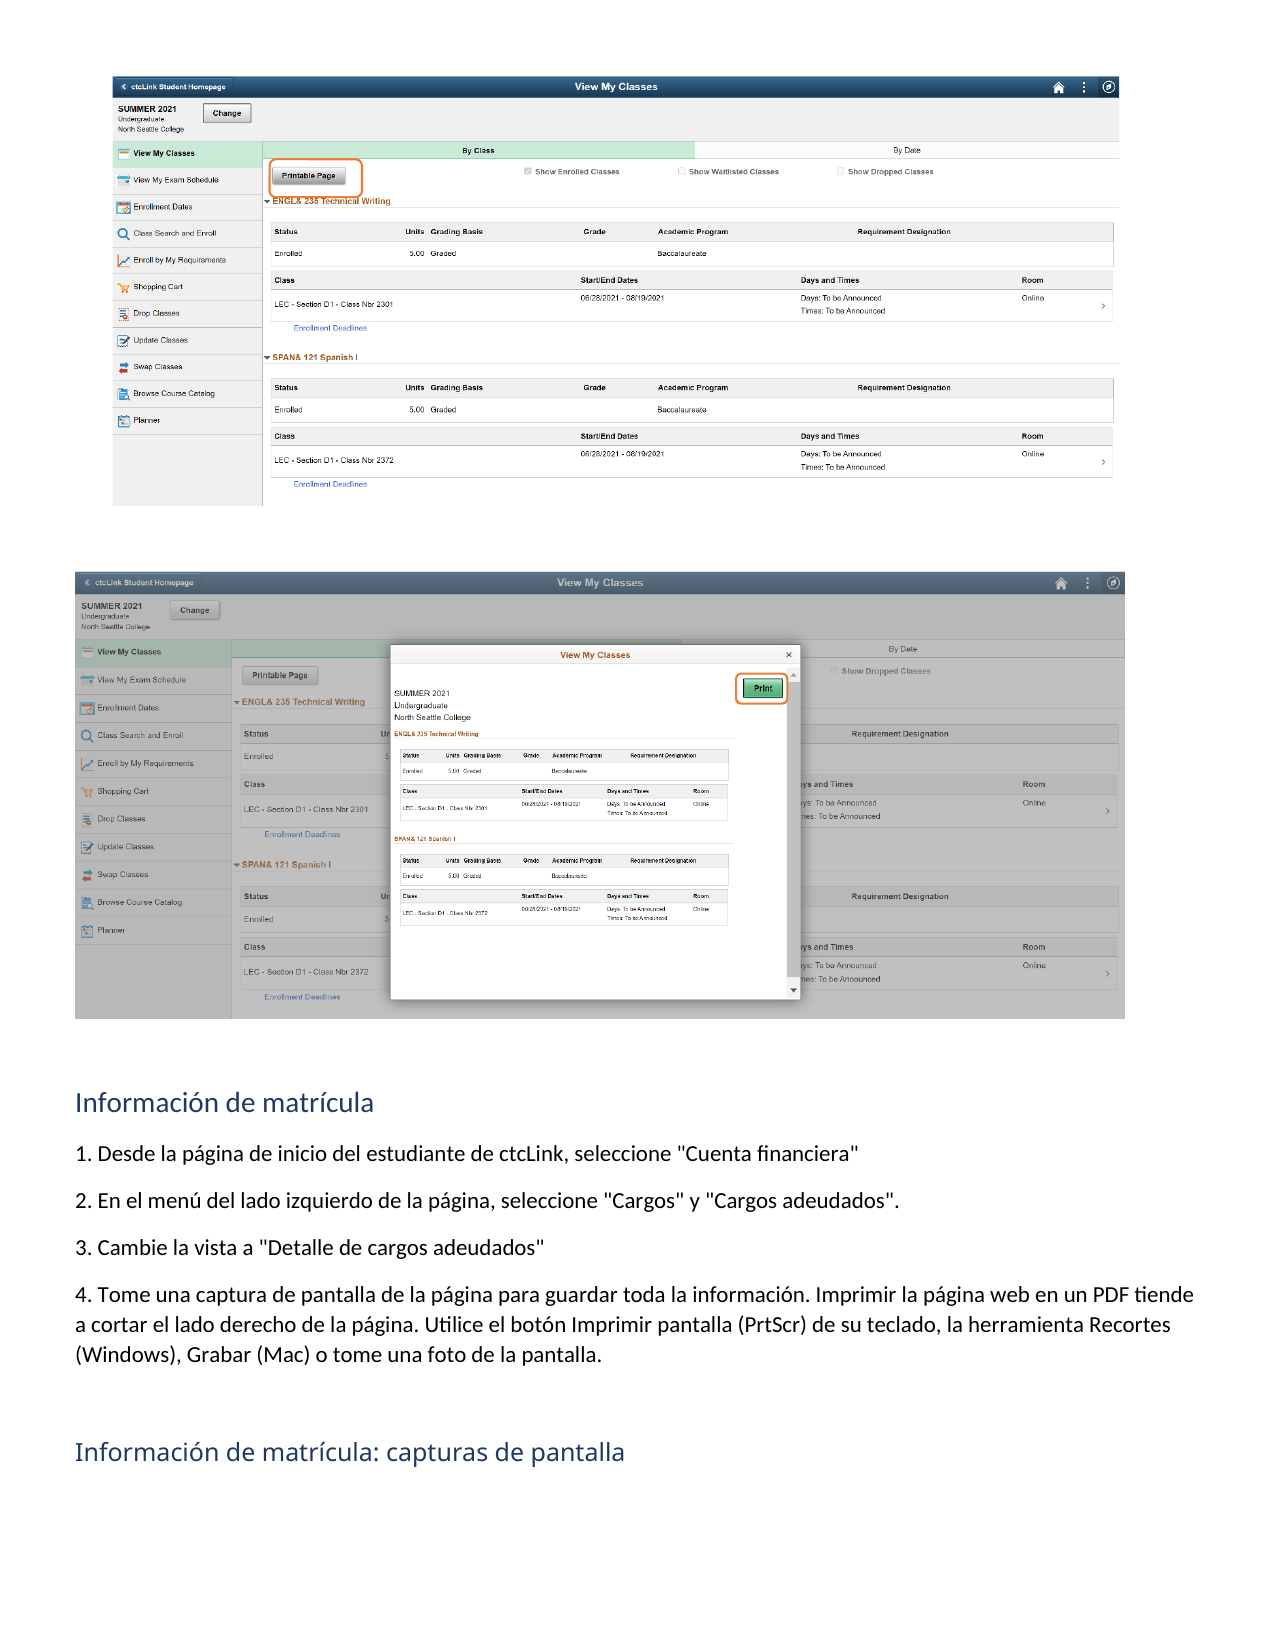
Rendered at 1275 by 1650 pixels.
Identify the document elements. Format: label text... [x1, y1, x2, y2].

picture [112, 75, 1120, 506]
text 2. En el menú del lado izquierdo de la página, seleccione "Cargos" y "Cargos adeudados". [75, 1186, 1200, 1214]
picture [75, 571, 1125, 1019]
text 3. Cambie la vista a "Detalle de cargos adeudados" [75, 1233, 1200, 1261]
subtitle Información de matrícula: capturas de pantalla [75, 1434, 1200, 1468]
text 1. Desde la página de inicio del estudiante de ctcLink, seleccione "Cuenta financiera" [75, 1139, 1200, 1167]
text Información de matrícula [75, 1084, 1200, 1120]
text 4. Tome una captura de pantalla de la página para guardar toda la información. Imprimir la página web en un PDF tiende a cortar el lado derecho de la página. Utilice el botón Imprimir pantalla (PrtScr) de su teclado, la herramienta Recortes (Windows), Grabar (Mac) o tome una foto de la pantalla. [75, 1280, 1200, 1368]
